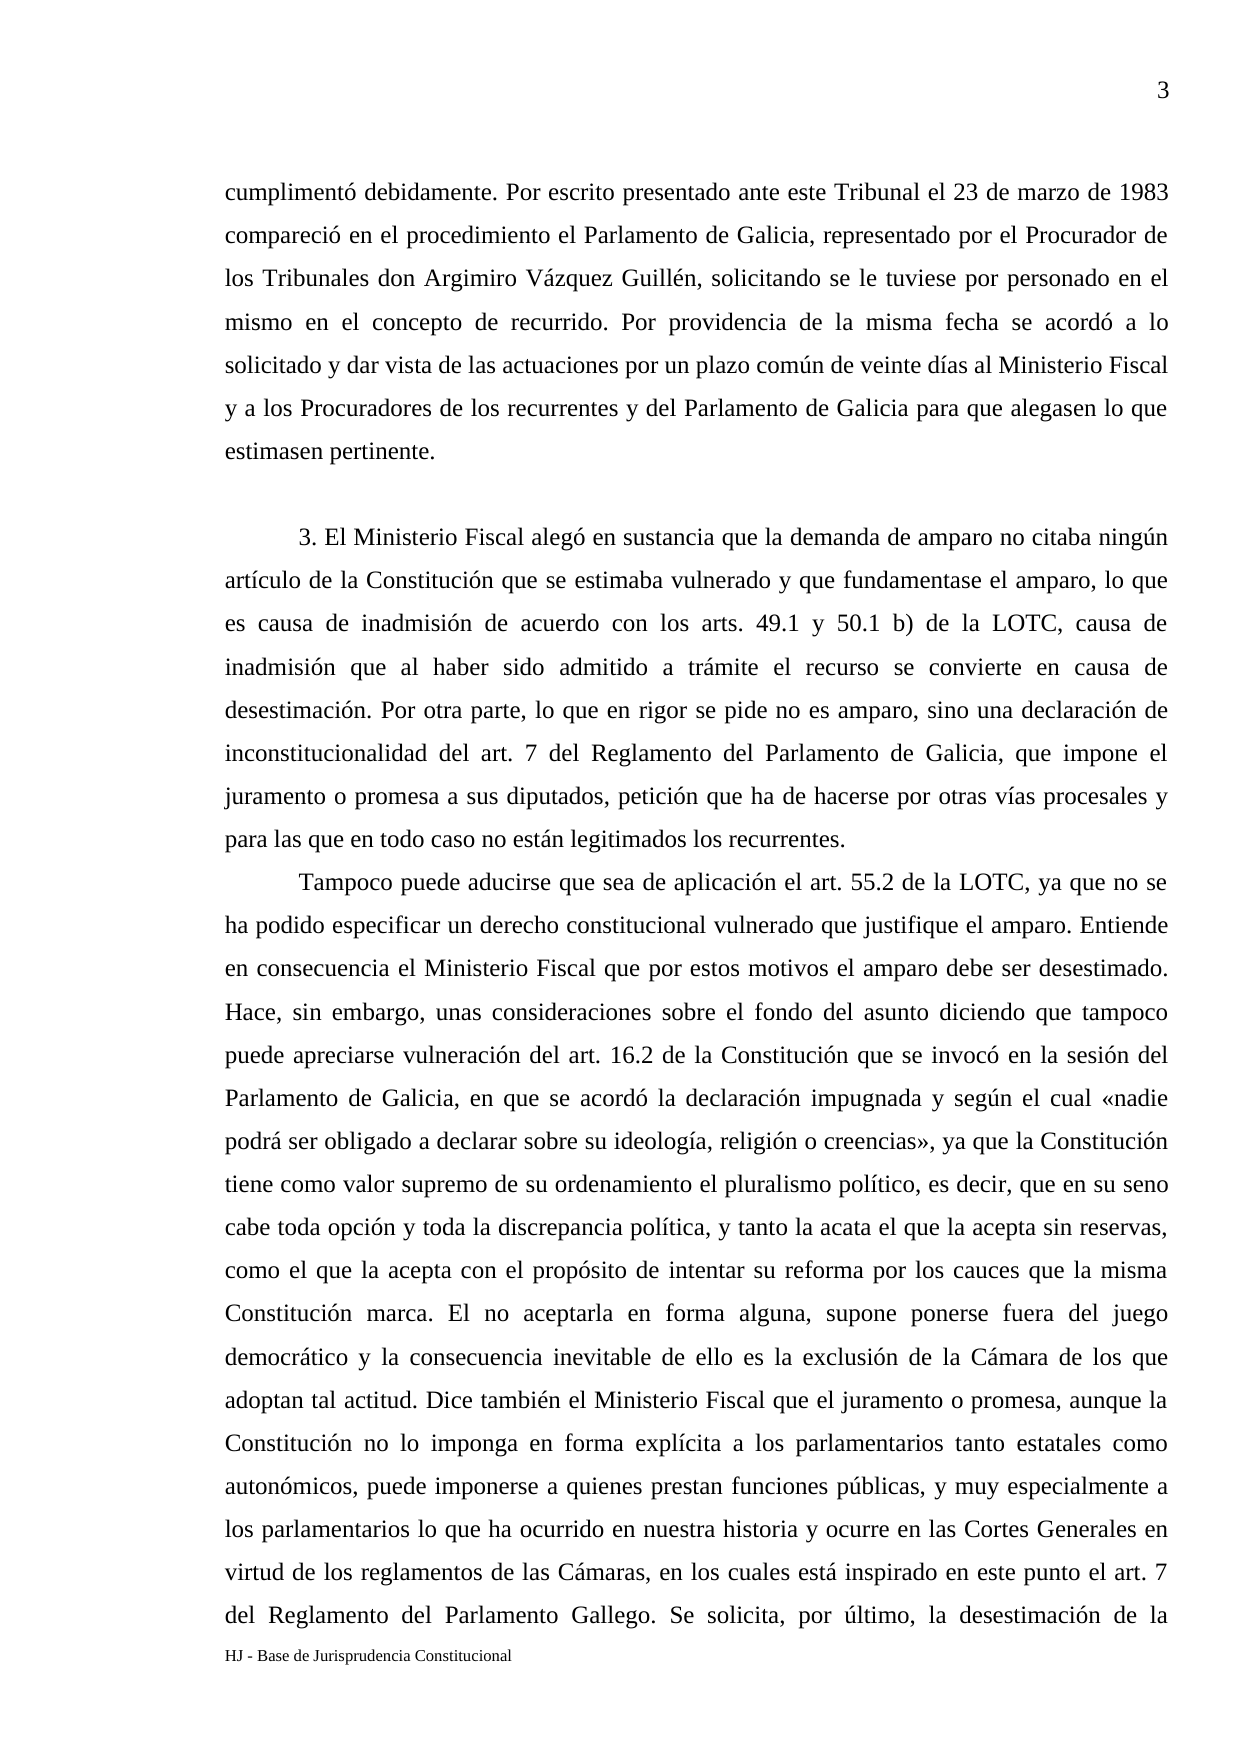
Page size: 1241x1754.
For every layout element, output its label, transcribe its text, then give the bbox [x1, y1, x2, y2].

text 3. El Ministerio Fiscal alegó en sustancia que la demanda de amparo no citaba ningún artículo de la Constitución que se estimaba vulnerado y que fundamentase el amparo, lo que es causa de inadmisión de acuerdo con los arts. 49.1 y 50.1 b) de la LOTC, causa de inadmisión que al haber sido admitido a trámite el recurso se convierte en causa de desestimación. Por otra parte, lo que en rigor se pide no es amparo, sino una declaración de inconstitucionalidad del art. 7 del Reglamento del Parlamento de Galicia, que impone el juramento o promesa a sus diputados, petición que ha de hacerse por otras vías procesales y para las que en todo caso no están legitimados los recurrentes. [224, 522, 1169, 853]
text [224, 177, 1169, 465]
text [224, 867, 1169, 1629]
